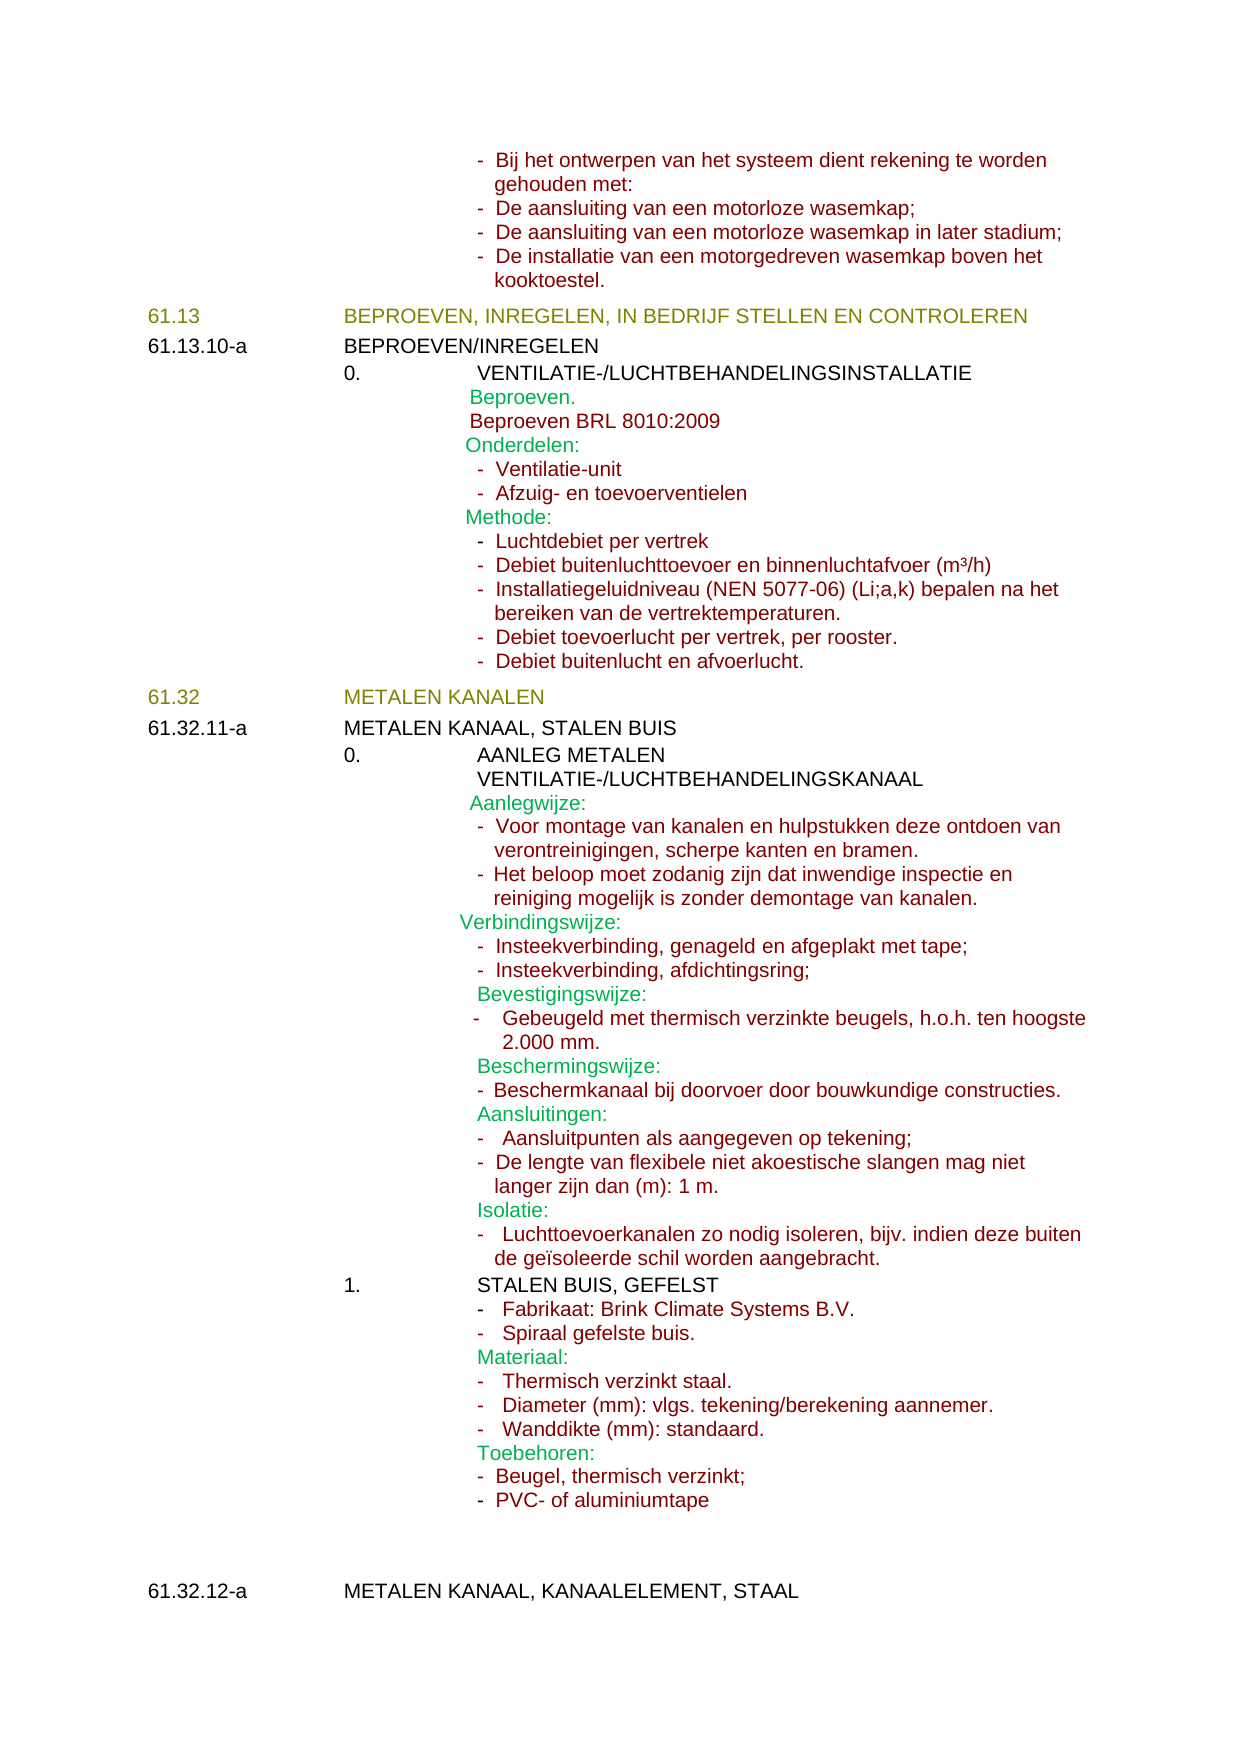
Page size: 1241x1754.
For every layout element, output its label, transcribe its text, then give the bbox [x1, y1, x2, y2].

text - Luchtdebiet per vertrek [477, 529, 1092, 553]
text - Installatiegeluidniveau (NEN 5077-06) (Li;a,k) bepalen na het [477, 577, 1092, 601]
text Aansluitingen: [402, 1102, 1092, 1126]
text - De installatie van een motorgedreven wasemkap boven het [477, 243, 1092, 267]
text Beproeven BRL 8010:2009 [148, 409, 1092, 433]
text Onderdelen: [373, 433, 1092, 457]
text Methode: [373, 505, 1092, 529]
list Beschermkanaal bij doorvoer door bouwkundige constructies. [477, 1078, 1092, 1102]
list Diameter (mm): vlgs. tekening/berekening aannemer. [477, 1392, 1092, 1416]
text Toebehoren: [477, 1440, 1092, 1464]
text de geïsoleerde schil worden aangebracht. [477, 1246, 1092, 1269]
text - Insteekverbinding, afdichtingsring; [477, 958, 1092, 982]
list Wanddikte (mm): standaard. [477, 1416, 1092, 1440]
text - Bij het ontwerpen van het systeem dient rekening te worden [477, 148, 1092, 172]
text - Debiet buitenlucht en afvoerlucht. [477, 649, 1092, 673]
text 0. VENTILATIE-/LUCHTBEHANDELINGSINSTALLATIE [343, 361, 1092, 385]
text - Debiet toevoerlucht per vertrek, per rooster. [477, 625, 1092, 649]
text - Ventilatie-unit [477, 457, 1092, 481]
text 1. STALEN BUIS, GEFELST [343, 1273, 1092, 1297]
list Luchttoevoerkanalen zo nodig isoleren, bijv. indien deze buiten [477, 1222, 1092, 1246]
text 61.13.10-a BEPROEVEN/INREGELEN [148, 334, 1092, 358]
text gehouden met: [477, 172, 1092, 196]
text Verbindingswijze: [373, 910, 1092, 934]
text verontreinigingen, scherpe kanten en bramen. [477, 838, 1092, 862]
text - Debiet buitenluchttoevoer en binnenluchtafvoer (m³/h) [477, 553, 1092, 577]
text 61.32 METALEN KANALEN [148, 685, 1092, 709]
text - De aansluiting van een motorloze wasemkap in later stadium; [477, 219, 1092, 243]
text - Afzuig- en toevoerventielen [477, 481, 1092, 505]
text bereiken van de vertrektemperaturen. [477, 601, 1092, 625]
text 61.13 BEPROEVEN, INREGELEN, IN BEDRIJF STELLEN EN CONTROLEREN [148, 304, 1092, 328]
text - Fabrikaat: Brink Climate Systems B.V. [477, 1297, 1092, 1321]
text - Insteekverbinding, genageld en afgeplakt met tape; [477, 934, 1092, 958]
text Beproeven. [148, 385, 1092, 409]
text Aanlegwijze: [148, 790, 1092, 814]
text 0. AANLEG METALEN VENTILATIE-/LUCHTBEHANDELINGSKANAAL [343, 742, 1092, 790]
text 61.32.12-a METALEN KANAAL, KANAALELEMENT, STAAL [148, 1579, 1092, 1603]
list Thermisch verzinkt staal. [477, 1368, 1092, 1392]
text - Voor montage van kanalen en hulpstukken deze ontdoen van [477, 814, 1092, 838]
text Isolatie: [477, 1198, 1092, 1222]
list Spiraal gefelste buis. [477, 1321, 1092, 1344]
text langer zijn dan (m): 1 m. [477, 1174, 1092, 1198]
text Beschermingswijze: [402, 1054, 1092, 1078]
text - Gebeugeld met thermisch verzinkte beugels, h.o.h. ten hoogste [373, 1006, 1092, 1030]
list Het beloop moet zodanig zijn dat inwendige inspectie en [477, 862, 1092, 886]
text - De aansluiting van een motorloze wasemkap; [477, 196, 1092, 219]
text kooktoestel. [477, 267, 1092, 291]
text - PVC- of aluminiumtape [477, 1488, 1092, 1512]
text - Aansluitpunten als aangegeven op tekening; [477, 1126, 1092, 1150]
text 2.000 mm. [477, 1030, 1092, 1054]
text Materiaal: [477, 1344, 1092, 1368]
text reiniging mogelijk is zonder demontage van kanalen. [487, 886, 1092, 910]
text 61.32.11-a METALEN KANAAL, STALEN BUIS [148, 715, 1092, 739]
text Bevestigingswijze: [402, 982, 1092, 1006]
text - De lengte van flexibele niet akoestische slangen mag niet [477, 1150, 1092, 1174]
text - Beugel, thermisch verzinkt; [477, 1464, 1092, 1488]
